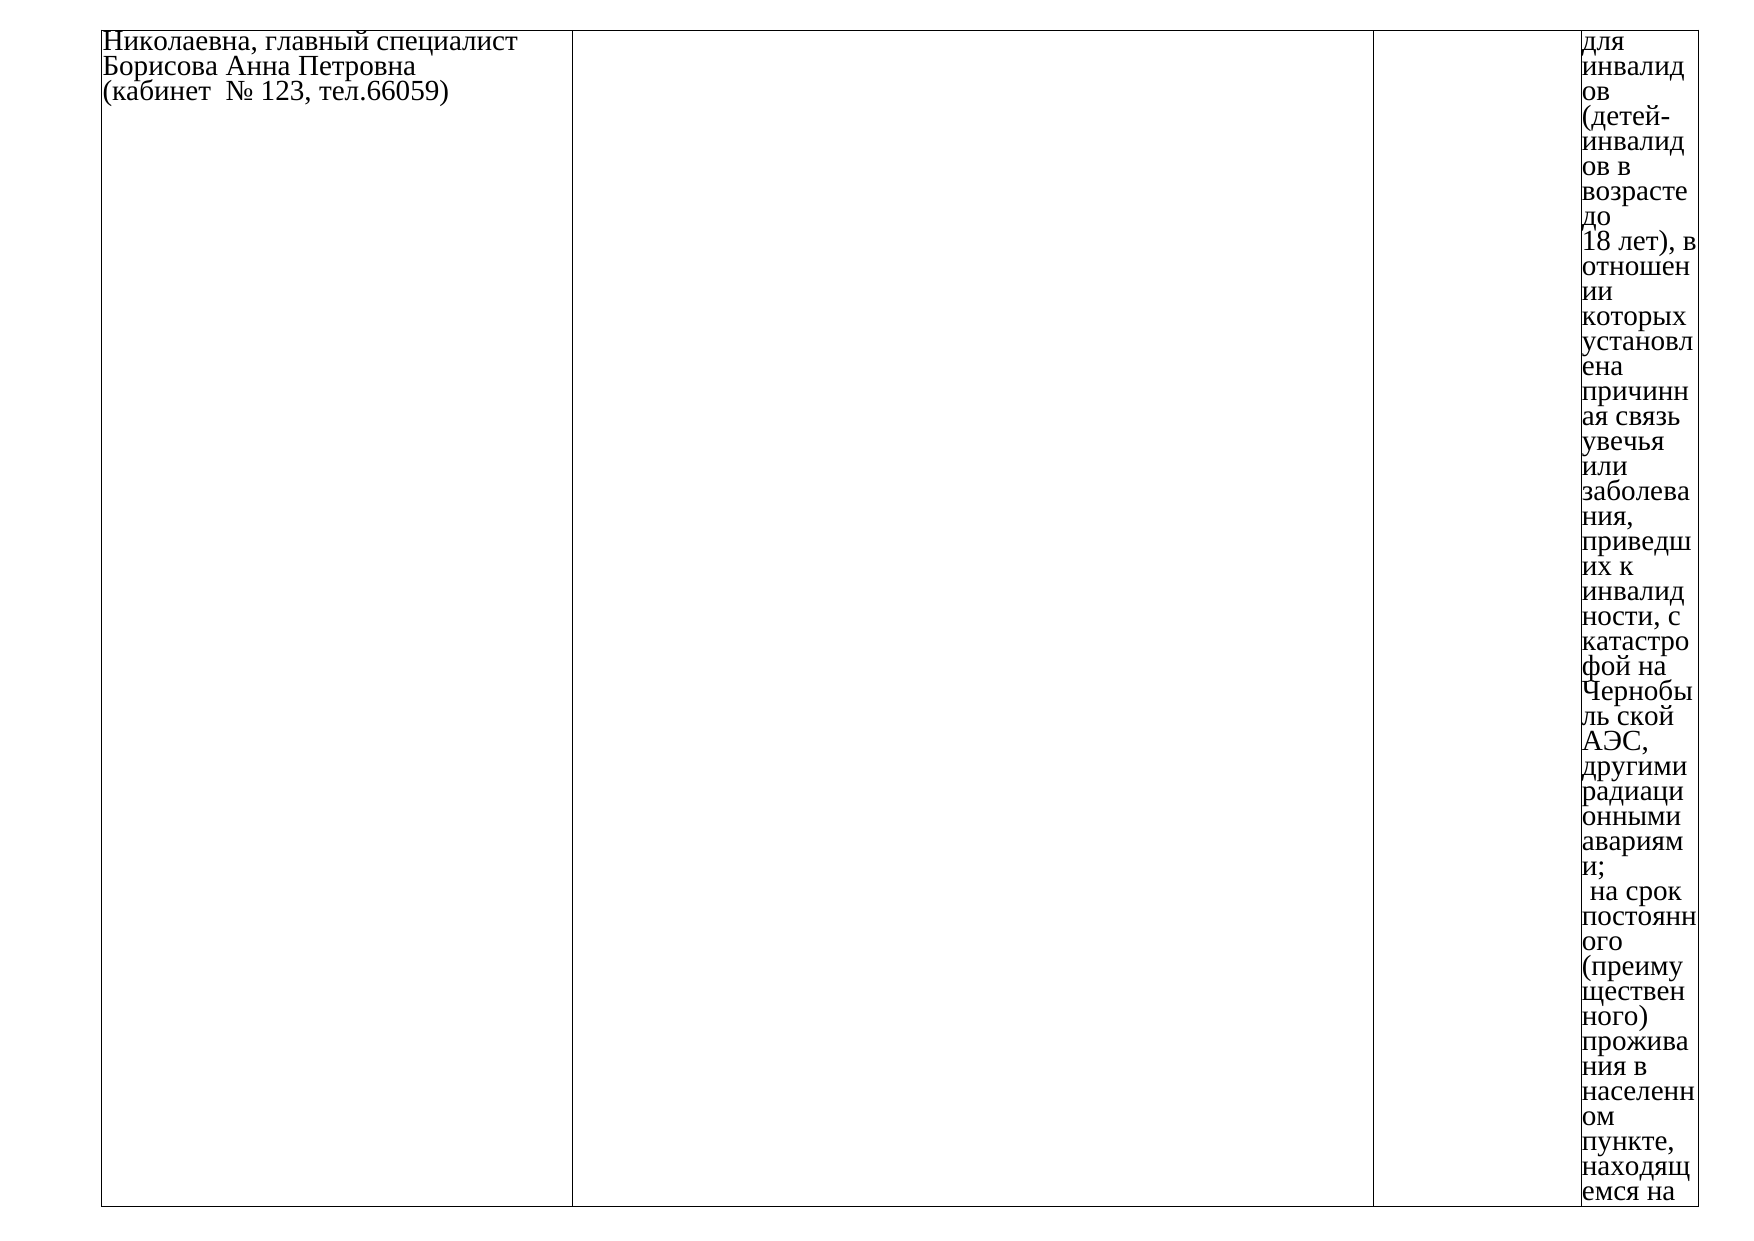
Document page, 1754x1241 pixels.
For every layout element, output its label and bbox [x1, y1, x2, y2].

table_cell [1582, 31, 1698, 1206]
table_cell [1374, 31, 1581, 1206]
table_cell [573, 31, 1373, 1206]
table_cell [102, 31, 572, 1206]
